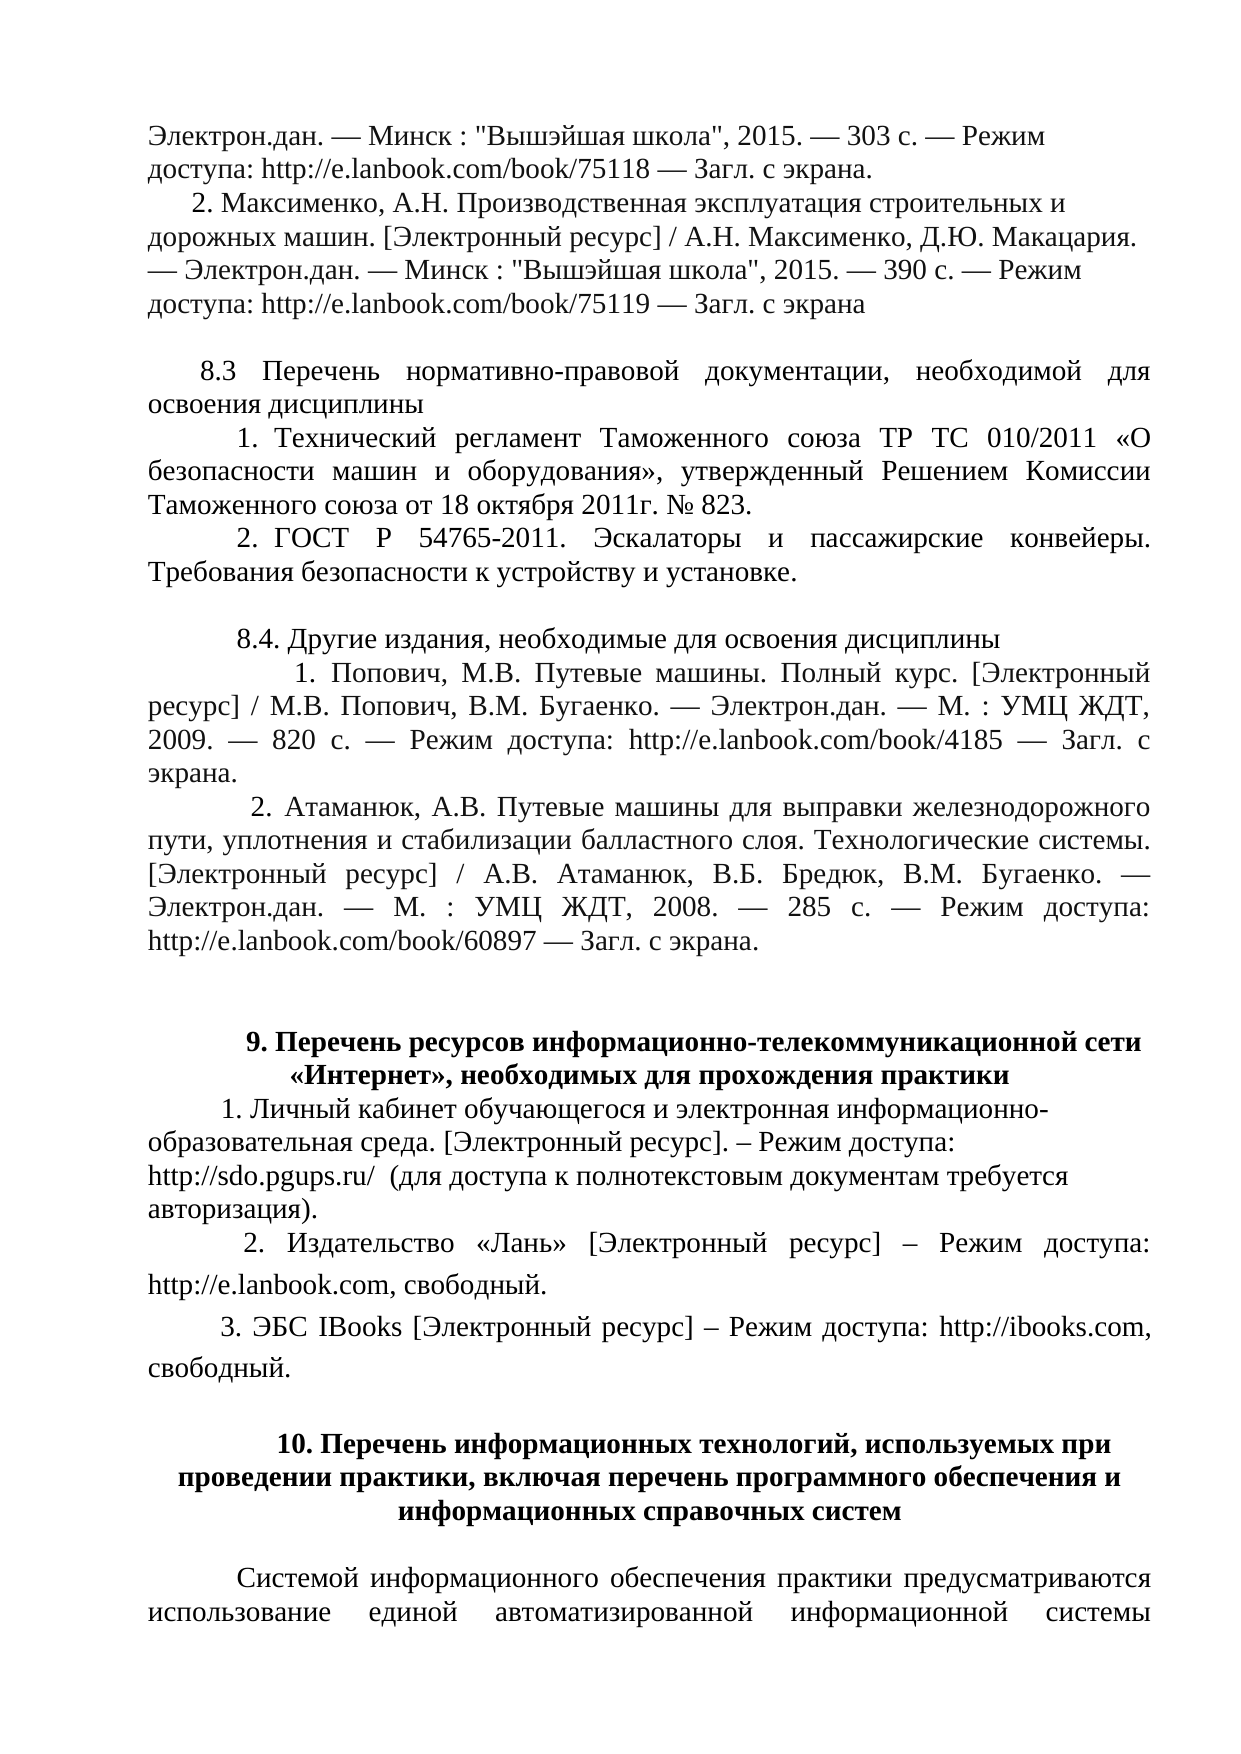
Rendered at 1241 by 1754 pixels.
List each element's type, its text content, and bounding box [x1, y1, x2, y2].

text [148, 118, 1152, 185]
text 8.4. Другие издания, необходимые для освоения дисциплины [148, 621, 1152, 655]
text 2. Издательство «Лань» [Электронный ресурс] – Режим доступа: http://e.lanbook.com, свободный. [148, 1225, 1152, 1300]
text 1. Попович, М.В. Путевые машины. Полный курс. [Электронный ресурс] / М.В. Попович, В.М. Бугаенко. — Электрон.дан. — М. : УМЦ ЖДТ, 2009. — 820 с. — Режим доступа: http://e.lanbook.com/book/4185 — Загл. с экрана. [148, 655, 1152, 789]
list 1. Личный кабинет обучающегося и электронная информационно-образовательная среда. [Электронный ресурс]. – Режим доступа: http://sdo.pgups.ru/ (для доступа к полнотекстовым документам требуется авторизация). [148, 1091, 1152, 1225]
text 9. Перечень ресурсов информационно-телекоммуникационной сети «Интернет», необходимых для прохождения практики [148, 1024, 1152, 1091]
text 2. Атаманюк, А.В. Путевые машины для выправки железнодорожного пути, уплотнения и стабилизации балластного слоя. Технологические системы. [Электронный ресурс] / А.В. Атаманюк, В.Б. Бредюк, В.М. Бугаенко. — Электрон.дан. — М. : УМЦ ЖДТ, 2008. — 285 с. — Режим доступа: http://e.lanbook.com/book/60897 — Загл. с экрана. [148, 789, 1152, 957]
text 8.3 Перечень нормативно-правовой документации, необходимой для освоения дисциплины [148, 353, 1152, 420]
text 10. Перечень информационных технологий, используемых при проведении практики, включая перечень программного обеспечения и информационных справочных систем [148, 1426, 1152, 1527]
list ГОСТ Р 54765-2011. Эскалаторы и пассажирские конвейеры. Требования безопасности к устройству и установке. [148, 521, 1152, 588]
text 3. ЭБС IBooks [Электронный ресурс] – Режим доступа: http://ibooks.com, свободный. [148, 1309, 1152, 1384]
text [148, 1560, 1152, 1627]
text 2. Максименко, А.Н. Производственная эксплуатация строительных и дорожных машин. [Электронный ресурс] / А.Н. Максименко, Д.Ю. Макацария. — Электрон.дан. — Минск : "Вышэйшая школа", 2015. — 390 с. — Режим доступа: http://e.lanbook.com/book/75119 — Загл. с экрана [148, 185, 1152, 319]
list Технический регламент Таможенного союза ТР ТС 010/2011 «О безопасности машин и оборудования», утвержденный Решением Комиссии Таможенного союза от 18 октября 2011г. № 823. [148, 420, 1152, 521]
